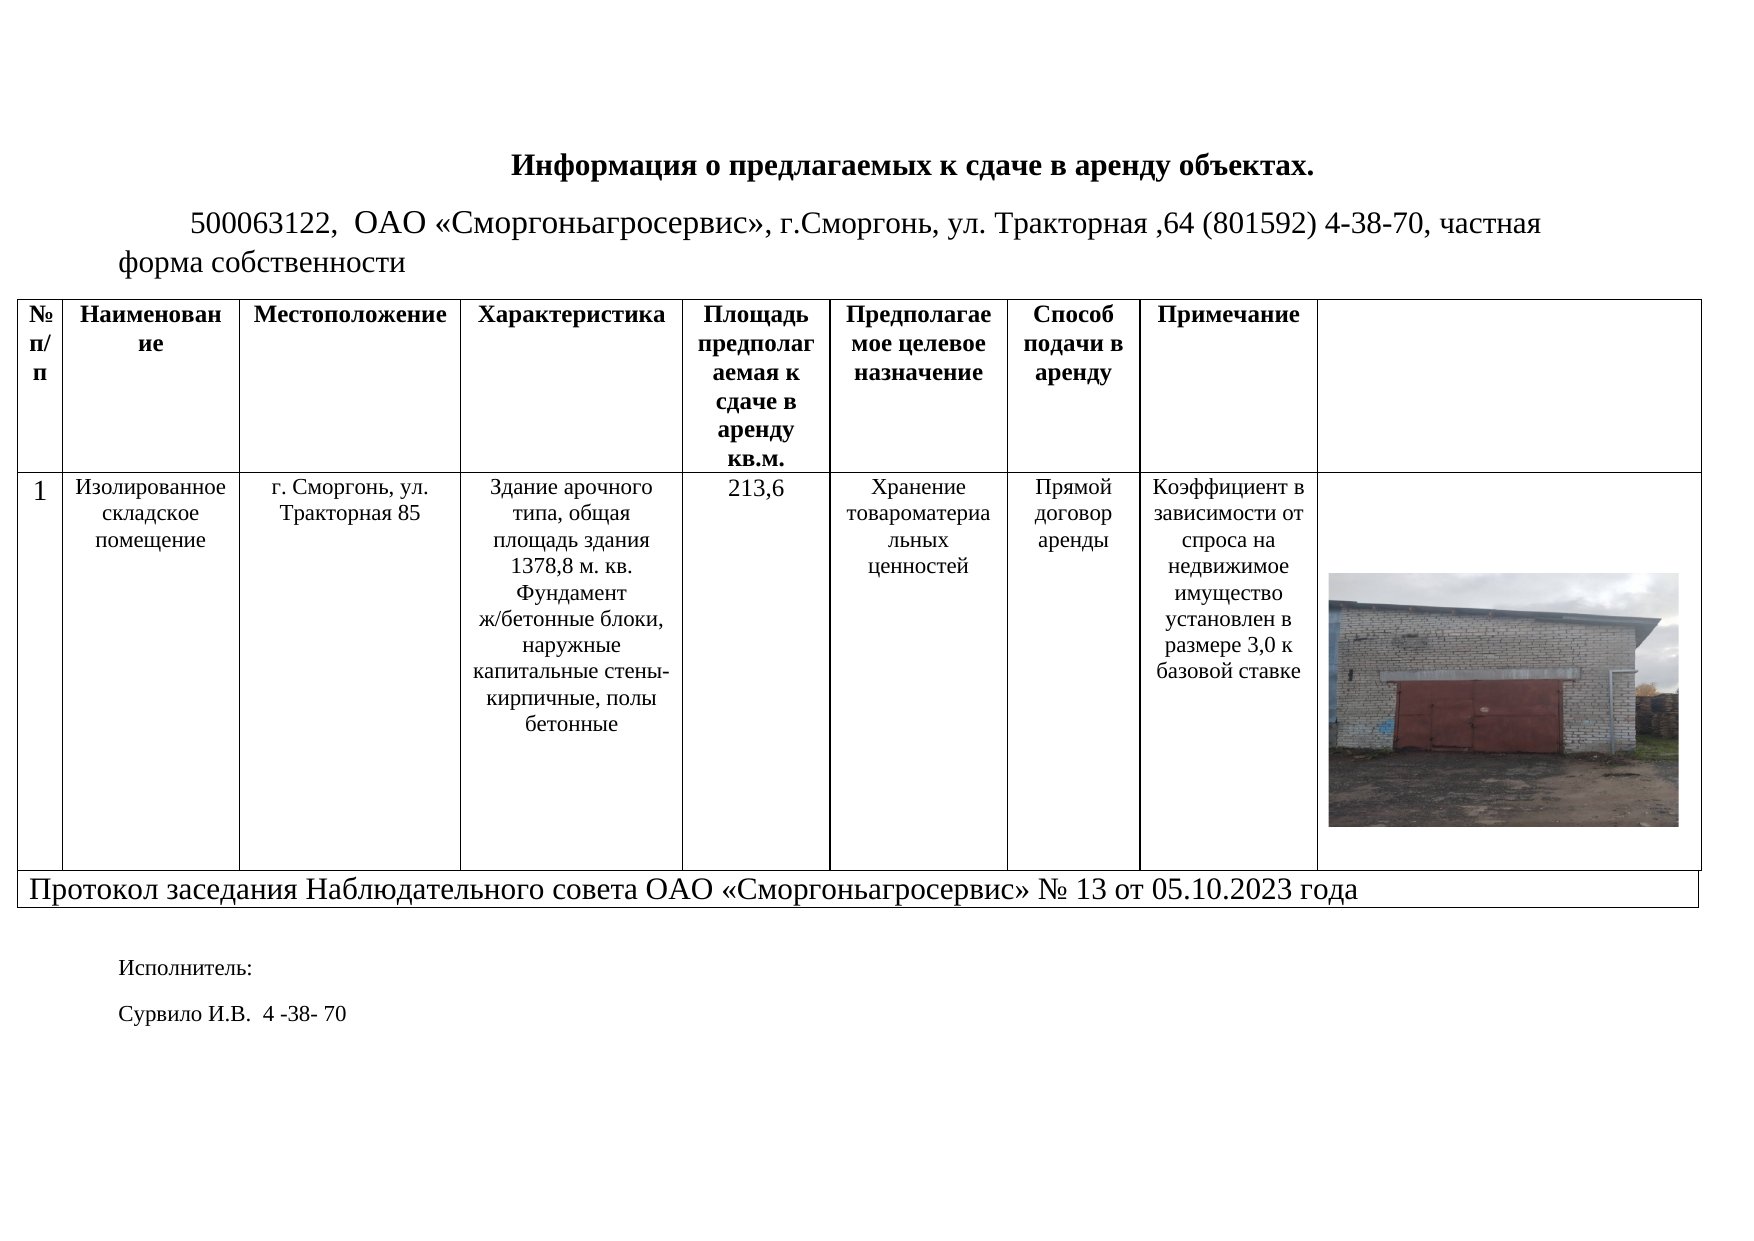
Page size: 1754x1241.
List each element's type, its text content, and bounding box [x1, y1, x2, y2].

table_header №п/п [18, 300, 62, 472]
table_cell 213,6 [683, 473, 829, 869]
table_cell Изолированное складское помещение [63, 473, 239, 869]
table_cell Коэффициент в зависимости от спроса на недвижимое имущество установлен в размере 3,0 к базовой ставке [1141, 473, 1317, 869]
table_cell Здание арочного типа, общая площадь здания 1378,8 м. кв. Фундамент ж/бетонные блоки, наружные капитальные стены-кирпичные, полы бетонные [461, 473, 682, 869]
picture [1328, 573, 1679, 827]
table_header Способ подачи в аренду [1008, 300, 1139, 472]
table_header Площадь предполагаемая к сдаче в аренду кв.м. [683, 300, 829, 472]
text Исполнитель: [118, 954, 1636, 981]
table_header Наименование [63, 300, 239, 472]
text 500063122, ОАО «Сморгоньагросервис», г.Сморгонь, ул. Тракторная ,64 (801592) 4-38-70, частная форма собственности [118, 202, 1636, 279]
text Сурвило И.В. 4 -38- 70 [118, 999, 1636, 1026]
table_cell Протокол заседания Наблюдательного совета ОАО «Сморгоньагросервис» № 13 от 05.10.2023 года [18, 871, 1698, 907]
table_header Предполагаемое целевое назначение [831, 300, 1007, 472]
table_cell 1 [18, 473, 62, 869]
table_header [1318, 300, 1701, 472]
table_cell [1318, 473, 1701, 869]
table_header Характеристика [461, 300, 682, 472]
table_cell Хранение товароматериальных ценностей [831, 473, 1007, 869]
table_cell г. Сморгонь, ул. Тракторная 85 [240, 473, 460, 869]
table_header Местоположение [240, 300, 460, 472]
text Информация о предлагаемых к сдаче в аренду объектах. [118, 147, 1636, 182]
table_cell Прямой договор аренды [1008, 473, 1139, 869]
table_header Примечание [1141, 300, 1317, 472]
